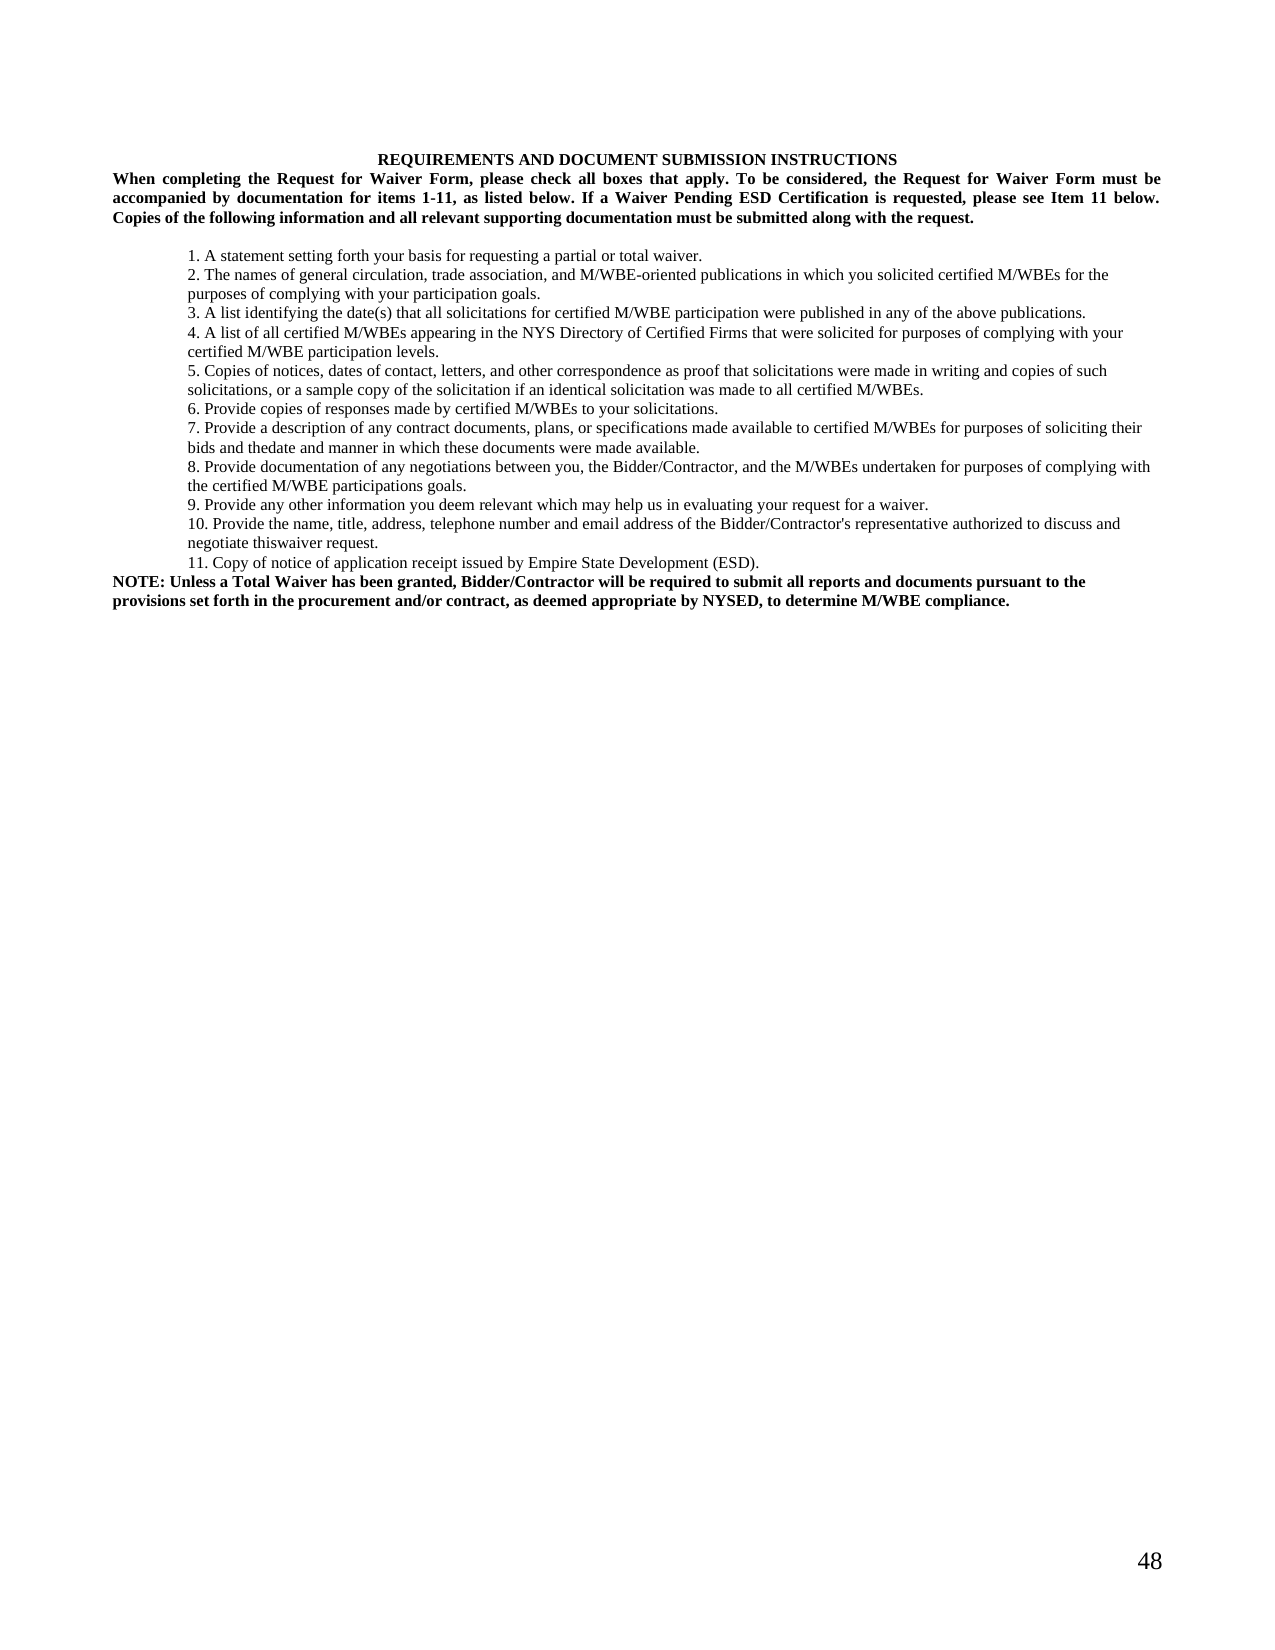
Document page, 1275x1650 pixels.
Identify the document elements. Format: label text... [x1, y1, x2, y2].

text 4. A list of all certified M/WBEs appearing in the NYS Directory of Certified Firms that were solicited for purposes of complying with your certified M/WBE participation levels. [187, 322, 1162, 361]
text REQUIREMENTS AND DOCUMENT SUBMISSION INSTRUCTIONS [112, 150, 1162, 169]
text 9. Provide any other information you deem relevant which may help us in evaluating your request for a waiver. [112, 495, 1162, 514]
text 3. A list identifying the date(s) that all solicitations for certified M/WBE participation were published in any of the above publications. [112, 303, 1162, 322]
text 6. Provide copies of responses made by certified M/WBEs to your solicitations. [112, 399, 1162, 418]
text When completing the Request for Waiver Form, please check all boxes that apply. To be considered, the Request for Waiver Form must be accompanied by documentation for items 1-11, as listed below. If a Waiver Pending ESD Certification is requested, please see Item 11 below. Copies of the following information and all relevant supporting documentation must be submitted along with the request. [112, 169, 1162, 227]
text NOTE: Unless a Total Waiver has been granted, Bidder/Contractor will be required to submit all reports and documents pursuant to the provisions set forth in the procurement and/or contract, as deemed appropriate by NYSED, to determine M/WBE compliance. [112, 572, 1162, 610]
text 11. Copy of notice of application receipt issued by Empire State Development (ESD). [112, 552, 1162, 572]
text 8. Provide documentation of any negotiations between you, the Bidder/Contractor, and the M/WBEs undertaken for purposes of complying with the certified M/WBE participations goals. [187, 457, 1162, 495]
text 10. Provide the name, title, address, telephone number and email address of the Bidder/Contractor's representative authorized to discuss and negotiate thiswaiver request. [187, 514, 1162, 552]
text 5. Copies of notices, dates of contact, letters, and other correspondence as proof that solicitations were made in writing and copies of such solicitations, or a sample copy of the solicitation if an identical solicitation was made to all certified M/WBEs. [187, 361, 1162, 399]
text 2. The names of general circulation, trade association, and M/WBE-oriented publications in which you solicited certified M/WBEs for the purposes of complying with your participation goals. [187, 265, 1162, 303]
text 7. Provide a description of any contract documents, plans, or specifications made available to certified M/WBEs for purposes of soliciting their bids and thedate and manner in which these documents were made available. [187, 418, 1162, 457]
text 1. A statement setting forth your basis for requesting a partial or total waiver. [112, 246, 1162, 265]
